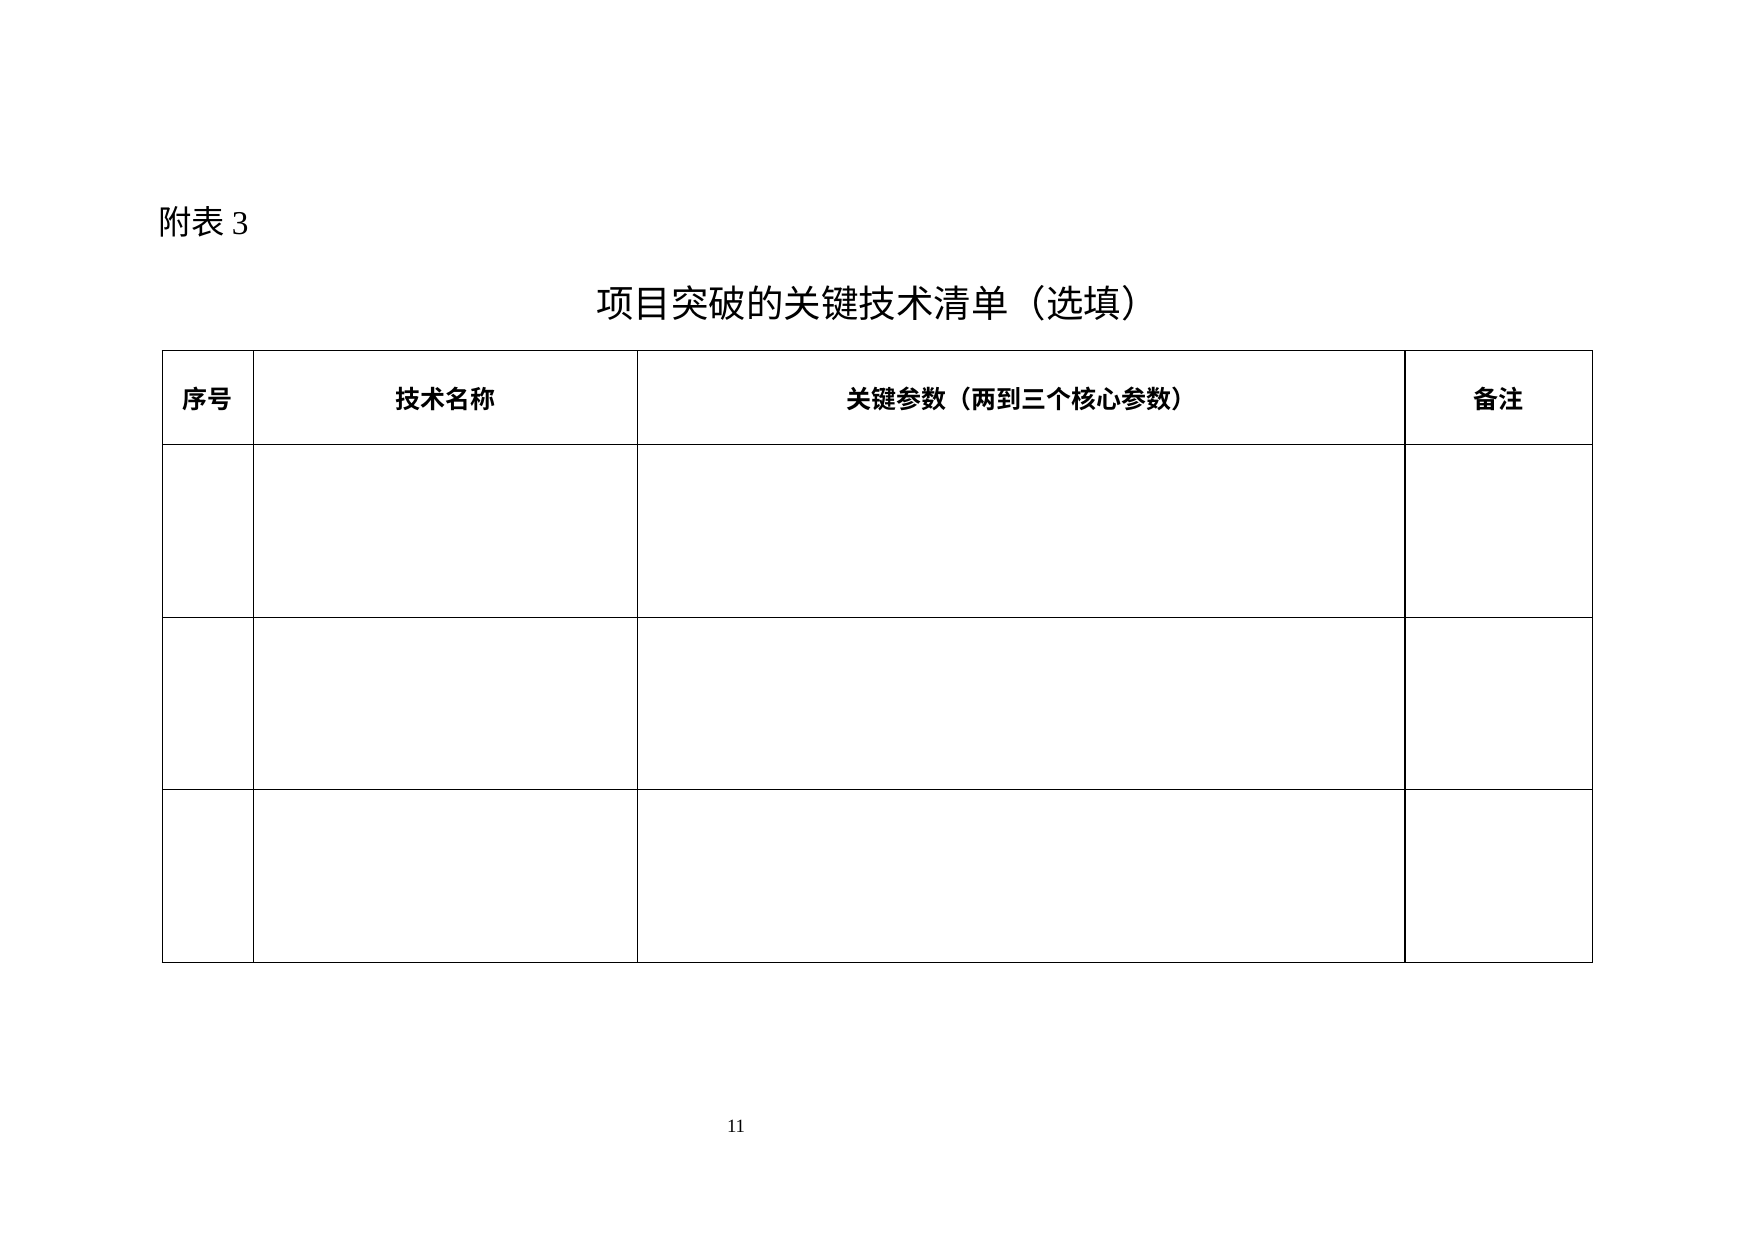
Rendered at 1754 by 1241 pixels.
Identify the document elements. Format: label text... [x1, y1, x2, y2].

table_cell [163, 790, 253, 962]
table_header 技术名称 [254, 351, 637, 444]
text 项目突破的关键技术清单（选填） [150, 269, 1604, 334]
table_cell [163, 445, 253, 617]
table_cell [638, 445, 1404, 617]
text 附表3 [150, 187, 1604, 252]
table_cell [1406, 618, 1592, 789]
table_cell [1406, 445, 1592, 617]
table_header 关键参数（两到三个核心参数） [638, 351, 1404, 444]
table_header 序号 [163, 351, 253, 444]
table_cell [254, 790, 637, 962]
table_cell [163, 618, 253, 789]
table_cell [254, 445, 637, 617]
table_header 备注 [1406, 351, 1592, 444]
table_cell [254, 618, 637, 789]
table_cell [638, 790, 1404, 962]
table_cell [638, 618, 1404, 789]
table_cell [1406, 790, 1592, 962]
